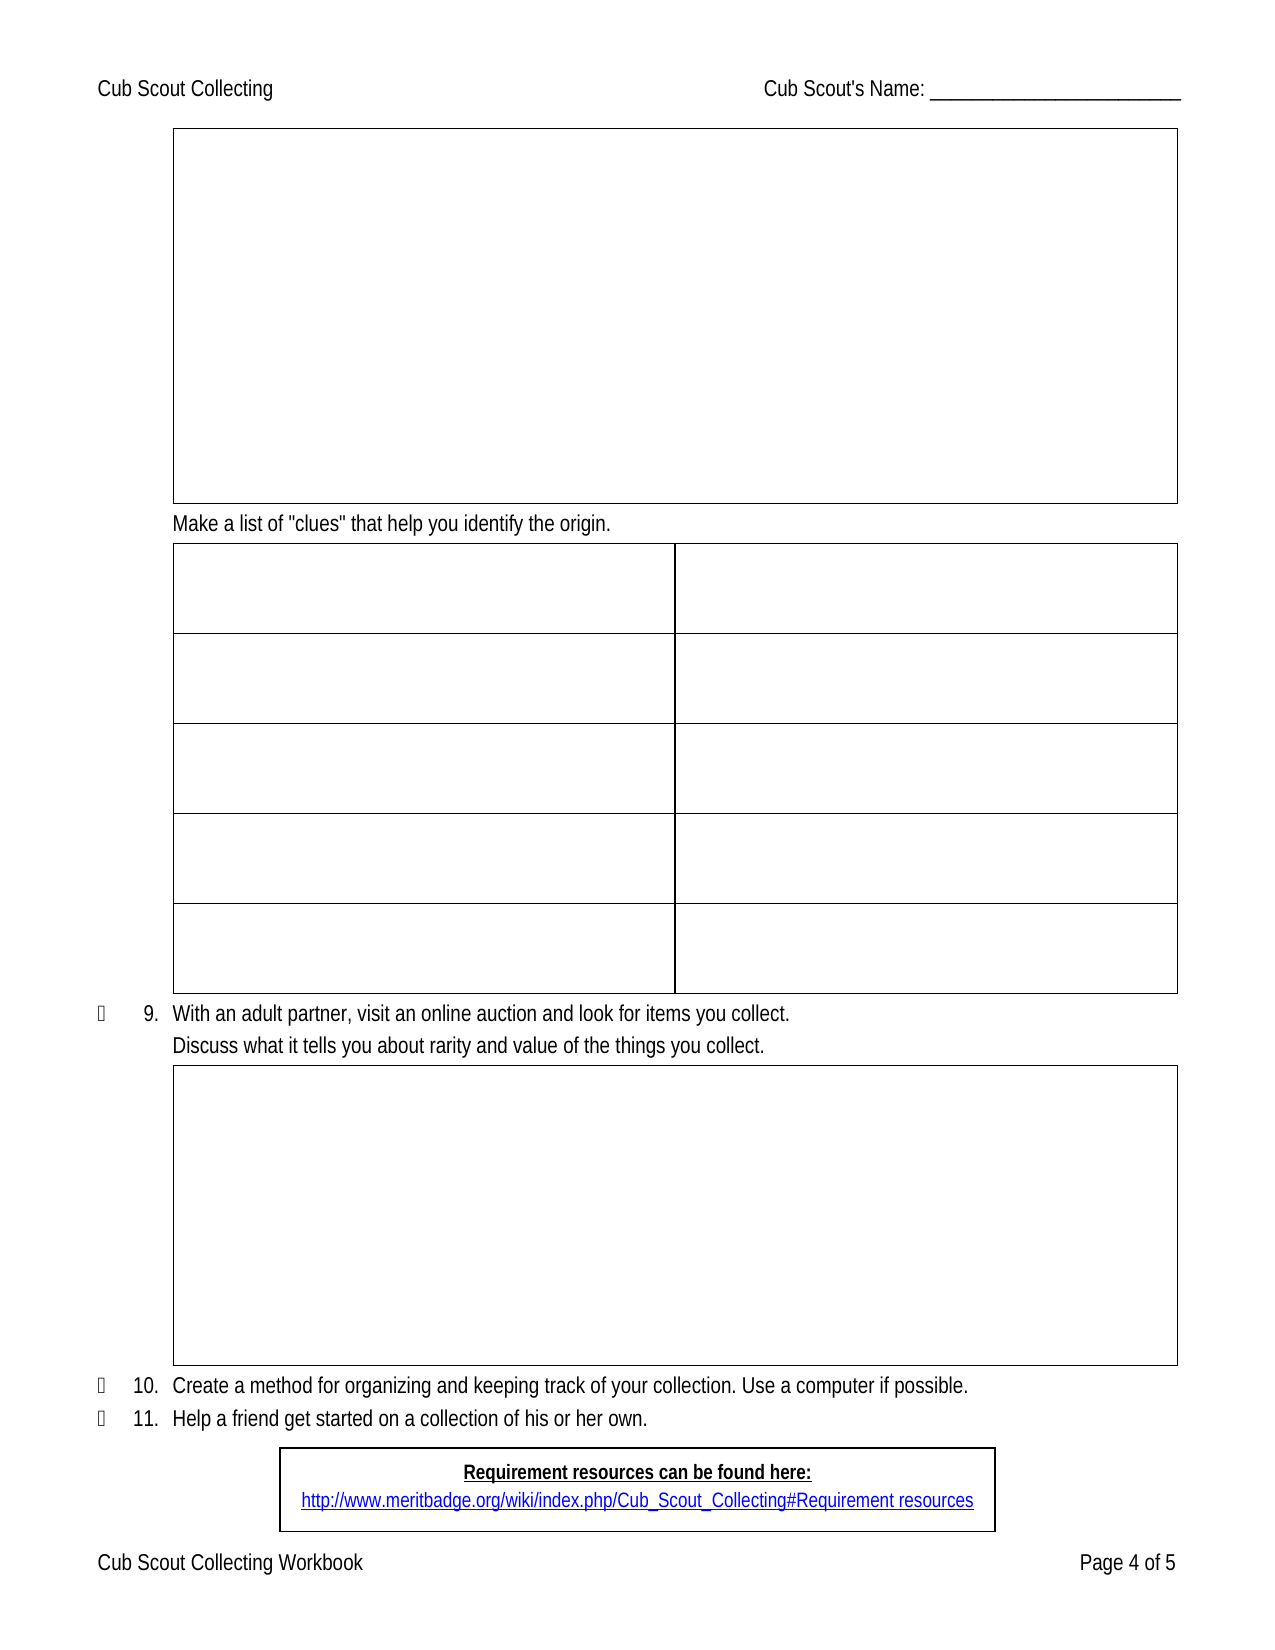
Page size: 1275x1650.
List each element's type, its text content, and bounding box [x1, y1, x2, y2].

text 10. Create a method for organizing and keeping track of your collection. Use a computer if possible. [97, 1372, 1177, 1399]
table_cell [174, 634, 674, 723]
table_header [676, 544, 1177, 633]
table_cell [174, 724, 674, 813]
text 11. Help a friend get started on a collection of his or her own. [97, 1405, 1177, 1431]
text 9. With an adult partner, visit an online auction and look for items you collect. [97, 1000, 1177, 1026]
table_cell [676, 724, 1177, 813]
table_cell [676, 814, 1177, 903]
text Make a list of "clues" that help you identify the origin. [172, 510, 1177, 536]
table_cell [676, 904, 1177, 993]
table_cell [676, 634, 1177, 723]
table_header [174, 129, 1177, 503]
table_header [174, 1066, 1177, 1365]
table_header [174, 544, 674, 633]
text Discuss what it tells you about rarity and value of the things you collect. [172, 1032, 1177, 1059]
table_cell [174, 814, 674, 903]
table_cell [174, 904, 674, 993]
